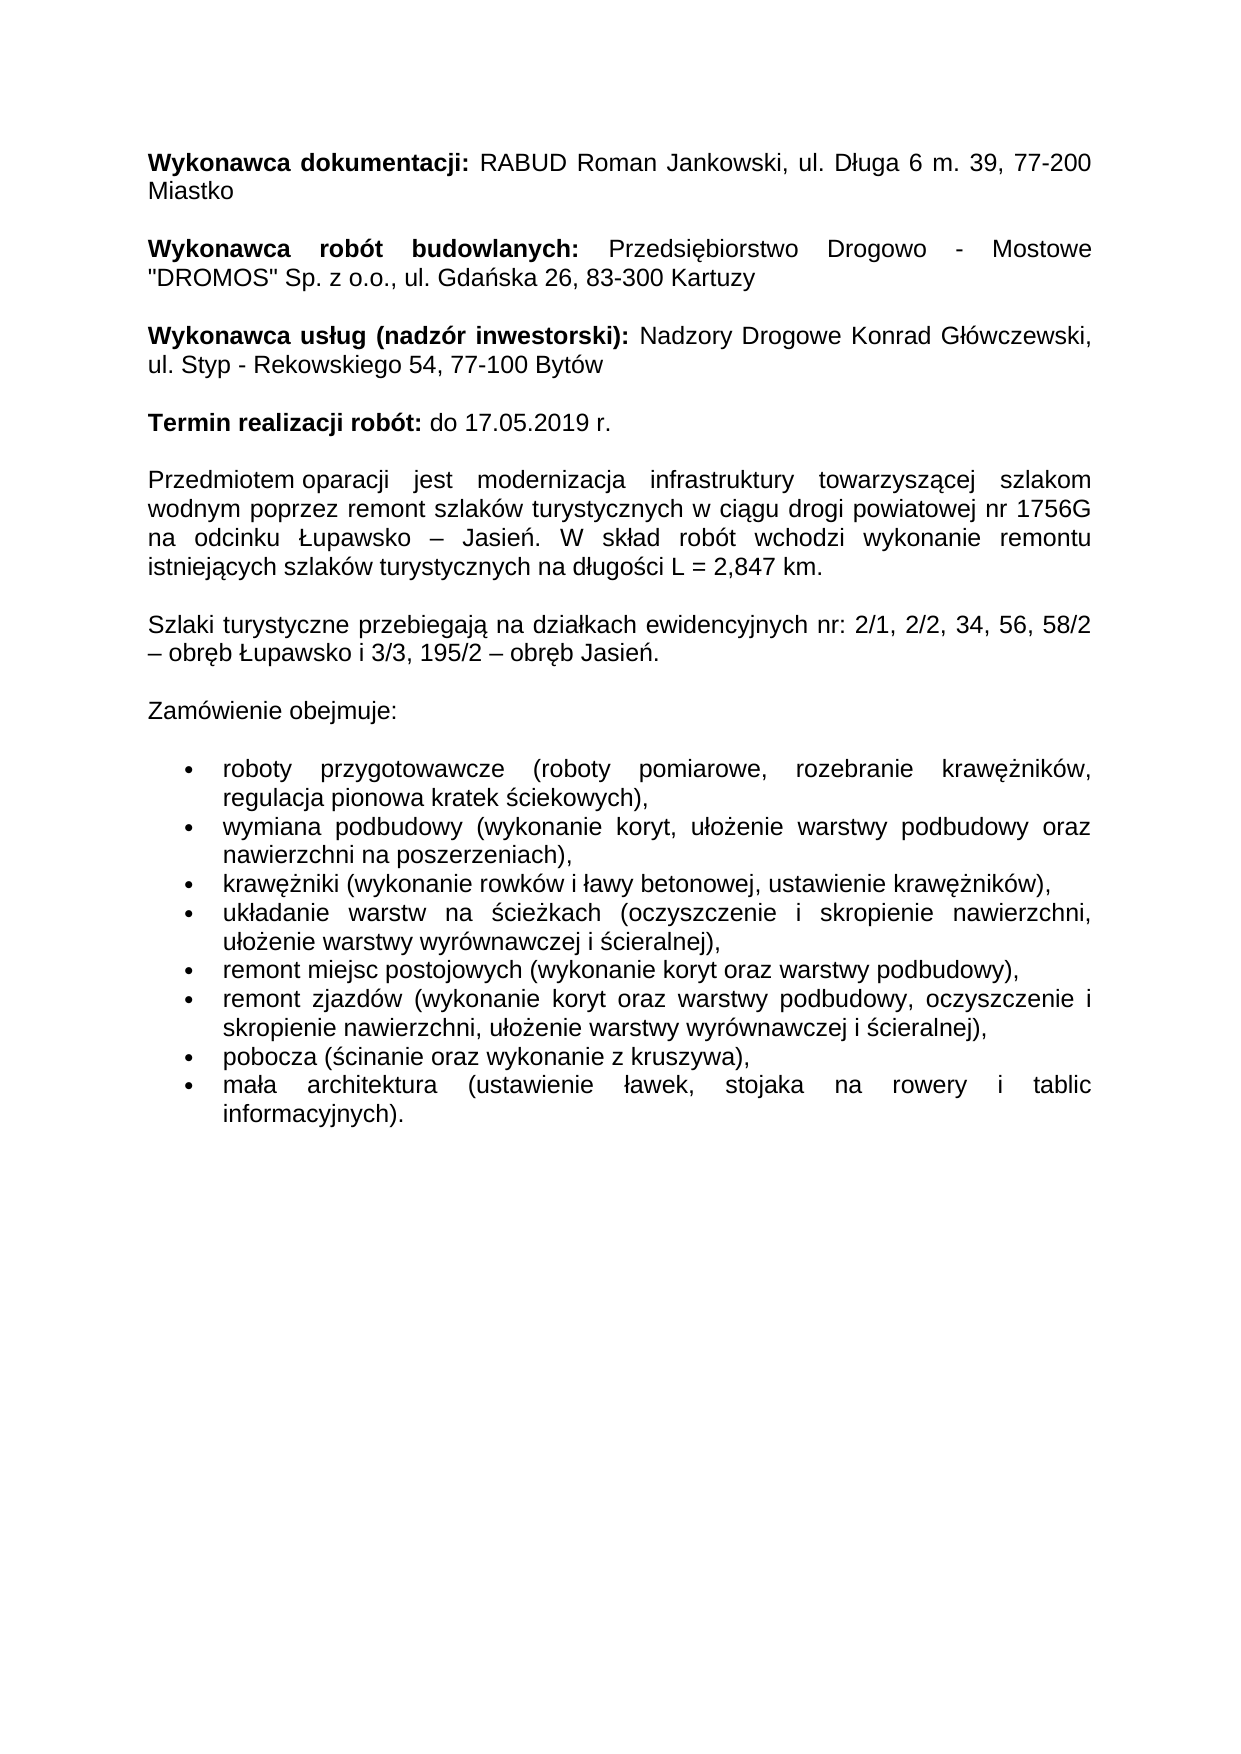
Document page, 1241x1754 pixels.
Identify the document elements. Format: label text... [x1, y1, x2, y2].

text Wykonawca robót budowlanych: Przedsiębiorstwo Drogowo - Mostowe "DROMOS" Sp. z o.o., ul. Gdańska 26, 83-300 Kartuzy [148, 234, 1093, 292]
list układanie warstw na ścieżkach (oczyszczenie i skropienie nawierzchni, ułożenie warstwy wyrównawczej i ścieralnej), [185, 898, 1093, 956]
list pobocza (ścinanie oraz wykonanie z kruszywa), [185, 1042, 1093, 1071]
text Wykonawca usług (nadzór inwestorski): Nadzory Drogowe Konrad Główczewski, ul. Styp - Rekowskiego 54, 77-100 Bytów [148, 321, 1093, 378]
text Termin realizacji robót: do 17.05.2019 r. [148, 408, 1093, 436]
text Szlaki turystyczne przebiegają na działkach ewidencyjnych nr: 2/1, 2/2, 34, 56, 58/2 – obręb Łupawsko i 3/3, 195/2 – obręb Jasień. [148, 610, 1093, 667]
text Zamówienie obejmuje: [148, 696, 1093, 725]
list remont zjazdów (wykonanie koryt oraz warstwy podbudowy, oczyszczenie i skropienie nawierzchni, ułożenie warstwy wyrównawczej i ścieralnej), [185, 984, 1093, 1042]
list krawężniki (wykonanie rowków i ławy betonowej, ustawienie krawężników), [185, 869, 1093, 898]
list wymiana podbudowy (wykonanie koryt, ułożenie warstwy podbudowy oraz nawierzchni na poszerzeniach), [185, 812, 1093, 869]
list remont miejsc postojowych (wykonanie koryt oraz warstwy podbudowy), [185, 956, 1093, 984]
list mała architektura (ustawienie ławek, stojaka na rowery i tablic informacyjnych). [185, 1071, 1093, 1128]
text Wykonawca dokumentacji: RABUD Roman Jankowski, ul. Długa 6 m. 39, 77-200 Miastko [148, 148, 1093, 205]
list roboty przygotowawcze (roboty pomiarowe, rozebranie krawężników, regulacja pionowa kratek ściekowych), [185, 754, 1093, 812]
text Przedmiotem oparacji jest modernizacja infrastruktury towarzyszącej szlakom wodnym poprzez remont szlaków turystycznych w ciągu drogi powiatowej nr 1756G na odcinku Łupawsko – Jasień. W skład robót wchodzi wykonanie remontu istniejących szlaków turystycznych na długości L = 2,847 km. [148, 466, 1093, 581]
